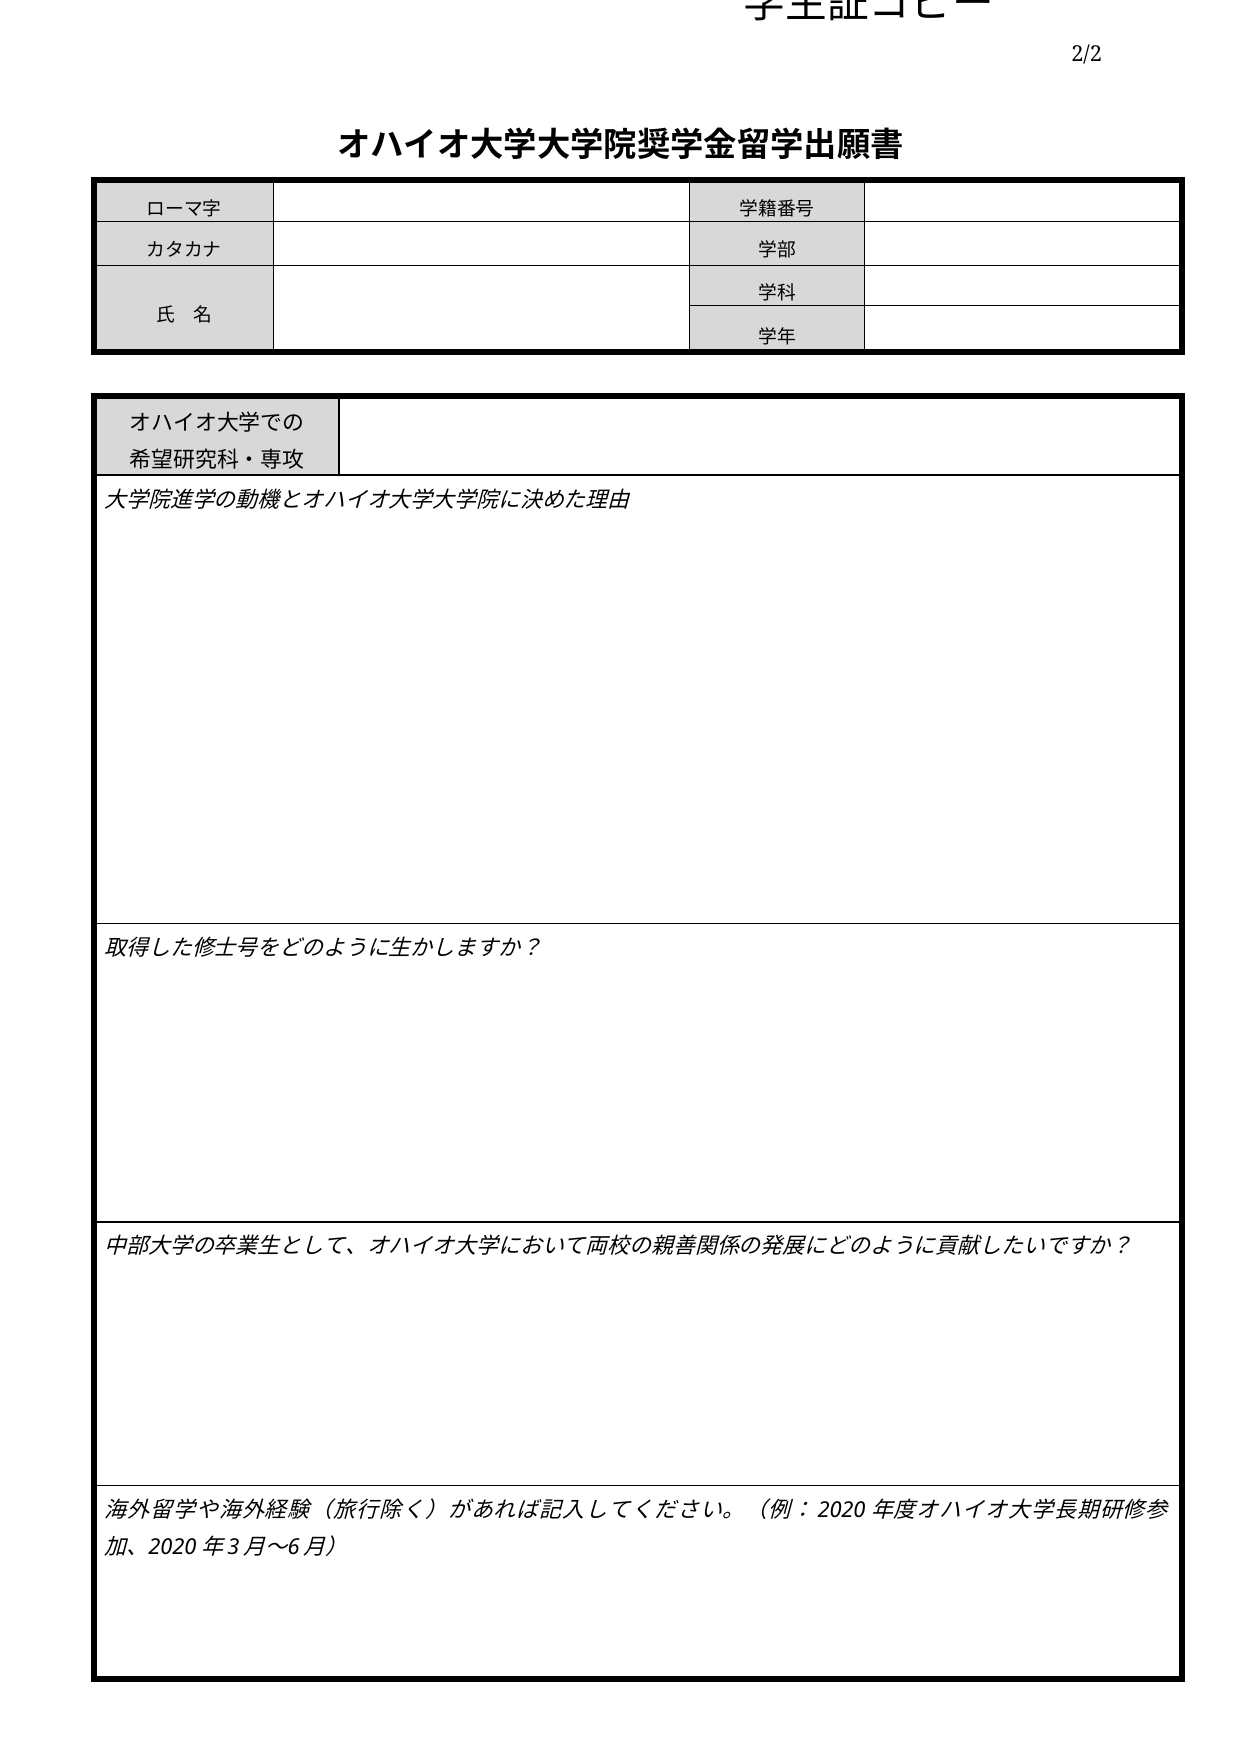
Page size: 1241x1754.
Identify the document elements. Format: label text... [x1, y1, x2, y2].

table_header [865, 183, 1179, 221]
table_cell [274, 222, 689, 265]
text オハイオ大学大学院奨学金留学出願書 [118, 118, 1122, 166]
table_cell [865, 266, 1179, 305]
table_header [274, 183, 689, 221]
table_cell 学科 [690, 266, 864, 305]
table_cell 中部大学の卒業生として、オハイオ大学において両校の親善関係の発展にどのように貢献したいですか？ [97, 1223, 1179, 1485]
table_cell [865, 306, 1179, 349]
table_cell 学部 [690, 222, 864, 265]
table_cell 取得した修士号をどのように生かしますか？ [97, 924, 1179, 1221]
table_cell 学年 [690, 306, 864, 349]
table_cell 海外留学や海外経験（旅行除く）があれば記入してください。（例：2020年度オハイオ大学長期研修参加、2020年3月～6月） [97, 1486, 1179, 1676]
table_cell [865, 222, 1179, 265]
table_cell [274, 266, 689, 349]
table_cell カタカナ [97, 222, 273, 265]
table_header 学籍番号 [690, 183, 864, 221]
table_header オハイオ大学での 希望研究科・専攻 [97, 399, 338, 474]
table_cell 氏 名 [97, 266, 273, 349]
table_cell 大学院進学の動機とオハイオ大学大学院に決めた理由 [97, 476, 1179, 923]
table_header [340, 399, 1179, 474]
table_header ローマ字 [97, 183, 273, 221]
